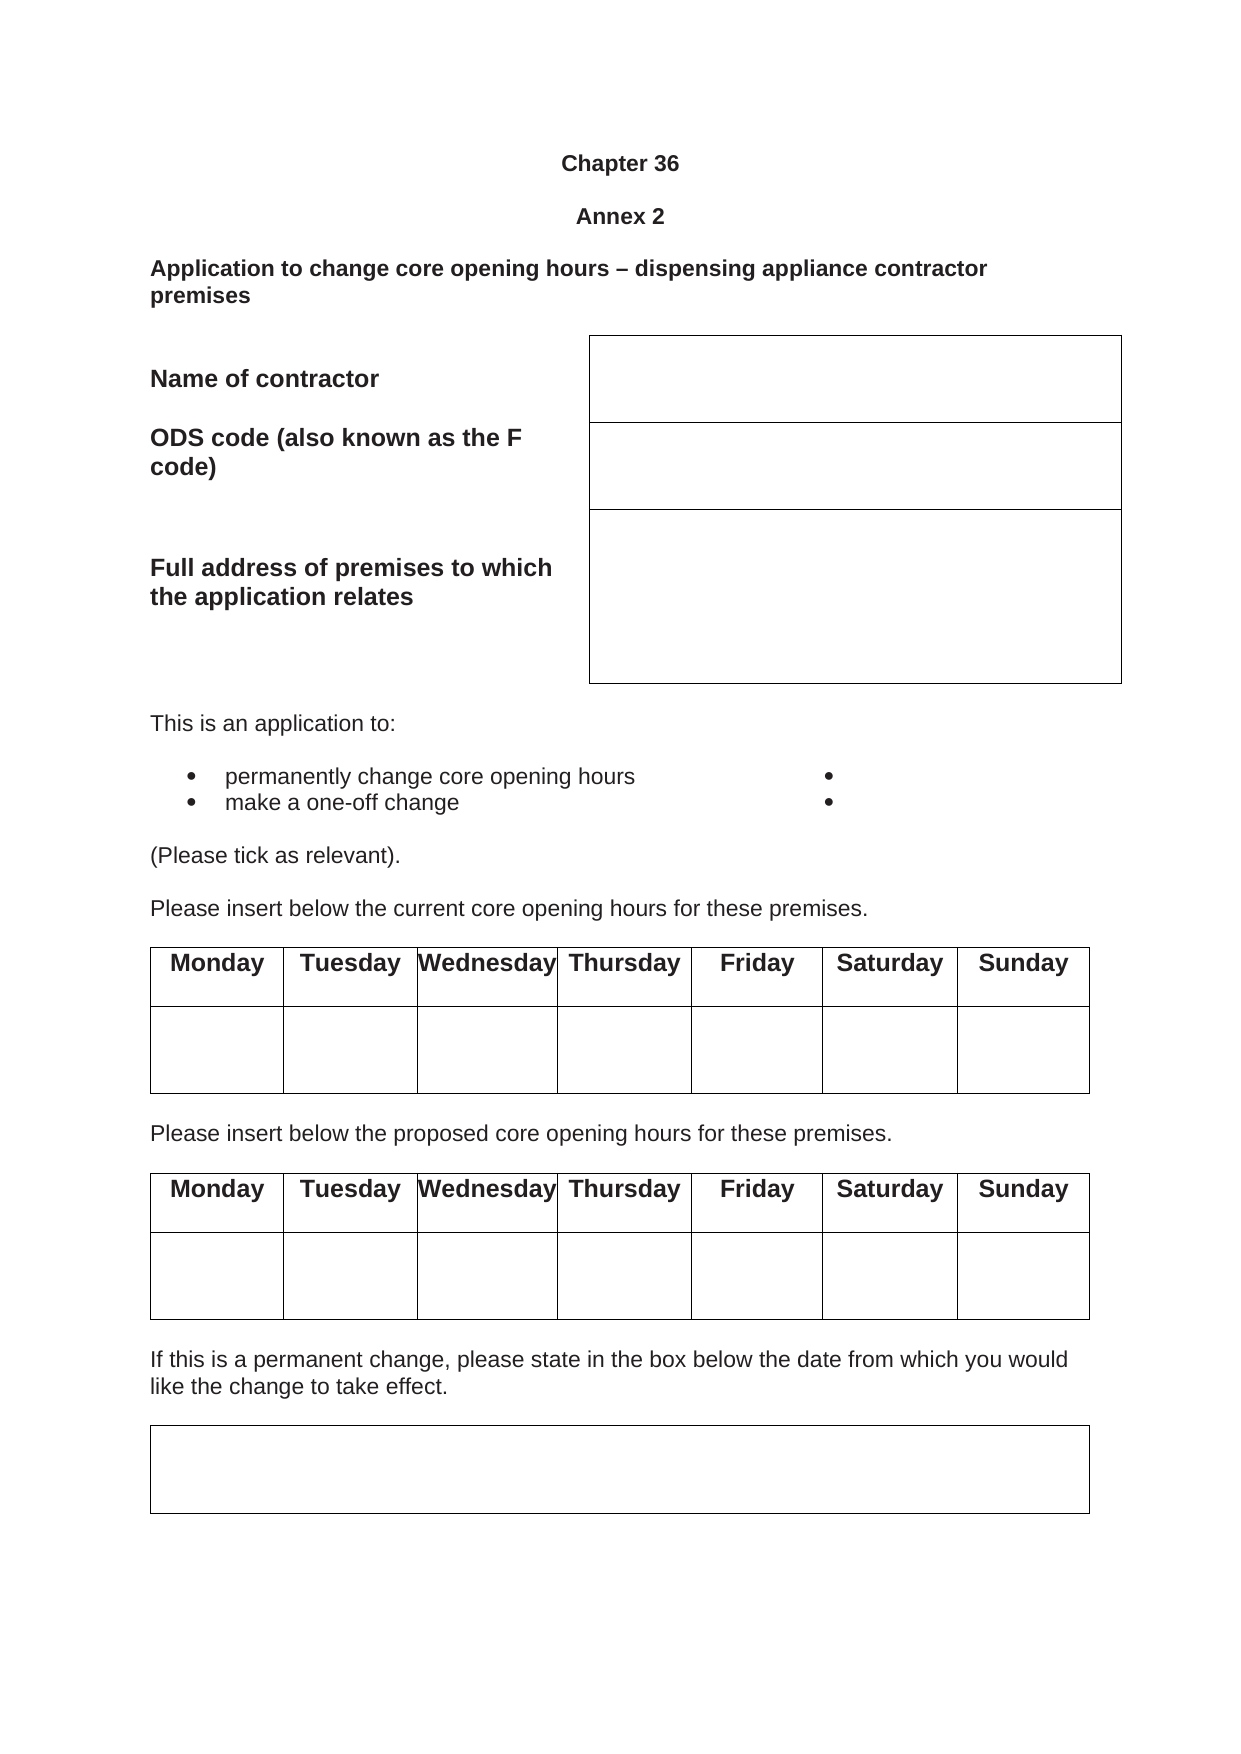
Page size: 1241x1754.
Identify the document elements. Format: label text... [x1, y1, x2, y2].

table_header Saturday [823, 948, 957, 1006]
table_header Name of contractor [150, 335, 589, 422]
table_header Wednesday [418, 1174, 557, 1232]
table_header Tuesday [284, 1174, 417, 1232]
table_cell [590, 423, 1121, 509]
text Annex 2 [150, 203, 1090, 229]
text Please insert below the current core opening hours for these premises. [150, 894, 1090, 921]
table_cell [151, 1007, 283, 1093]
text Application to change core opening hours – dispensing appliance contractor premises [150, 255, 1090, 308]
table_cell [284, 1233, 417, 1319]
table_header Monday [151, 948, 283, 1006]
table_cell [558, 1233, 691, 1319]
text Chapter 36 [150, 150, 1090, 176]
table_header Thursday [558, 1174, 691, 1232]
text If this is a permanent change, please state in the box below the date from which you would like the change to take effect. [150, 1346, 1090, 1399]
table_cell [958, 1233, 1089, 1319]
table_cell [958, 1007, 1089, 1093]
table_cell ODS code (also known as the F code) [150, 422, 589, 509]
table_cell [823, 1007, 957, 1093]
text This is an application to: [150, 710, 1090, 736]
table_header Saturday [823, 1174, 957, 1232]
table_cell Full address of premises to which the application relates [150, 509, 589, 683]
table_cell [823, 1233, 957, 1319]
table_cell [151, 1233, 283, 1319]
table_header Tuesday [284, 948, 417, 1006]
list make a one-off change [187, 789, 1090, 815]
table_header Sunday [958, 1174, 1089, 1232]
table_header Friday [692, 1174, 822, 1232]
table_header Friday [692, 948, 822, 1006]
table_header Thursday [558, 948, 691, 1006]
table_header Sunday [958, 948, 1089, 1006]
table_cell [590, 510, 1121, 683]
table_header [151, 1426, 1089, 1513]
table_cell [558, 1007, 691, 1093]
table_cell [418, 1007, 557, 1093]
table_header Wednesday [418, 948, 557, 1006]
table_cell [692, 1233, 822, 1319]
table_header Monday [151, 1174, 283, 1232]
table_cell [418, 1233, 557, 1319]
table_header [590, 336, 1121, 422]
table_cell [692, 1007, 822, 1093]
text Please insert below the proposed core opening hours for these premises. [150, 1120, 1090, 1147]
list permanently change core opening hours [187, 763, 1090, 789]
table_cell [284, 1007, 417, 1093]
text (Please tick as relevant). [150, 842, 1090, 868]
